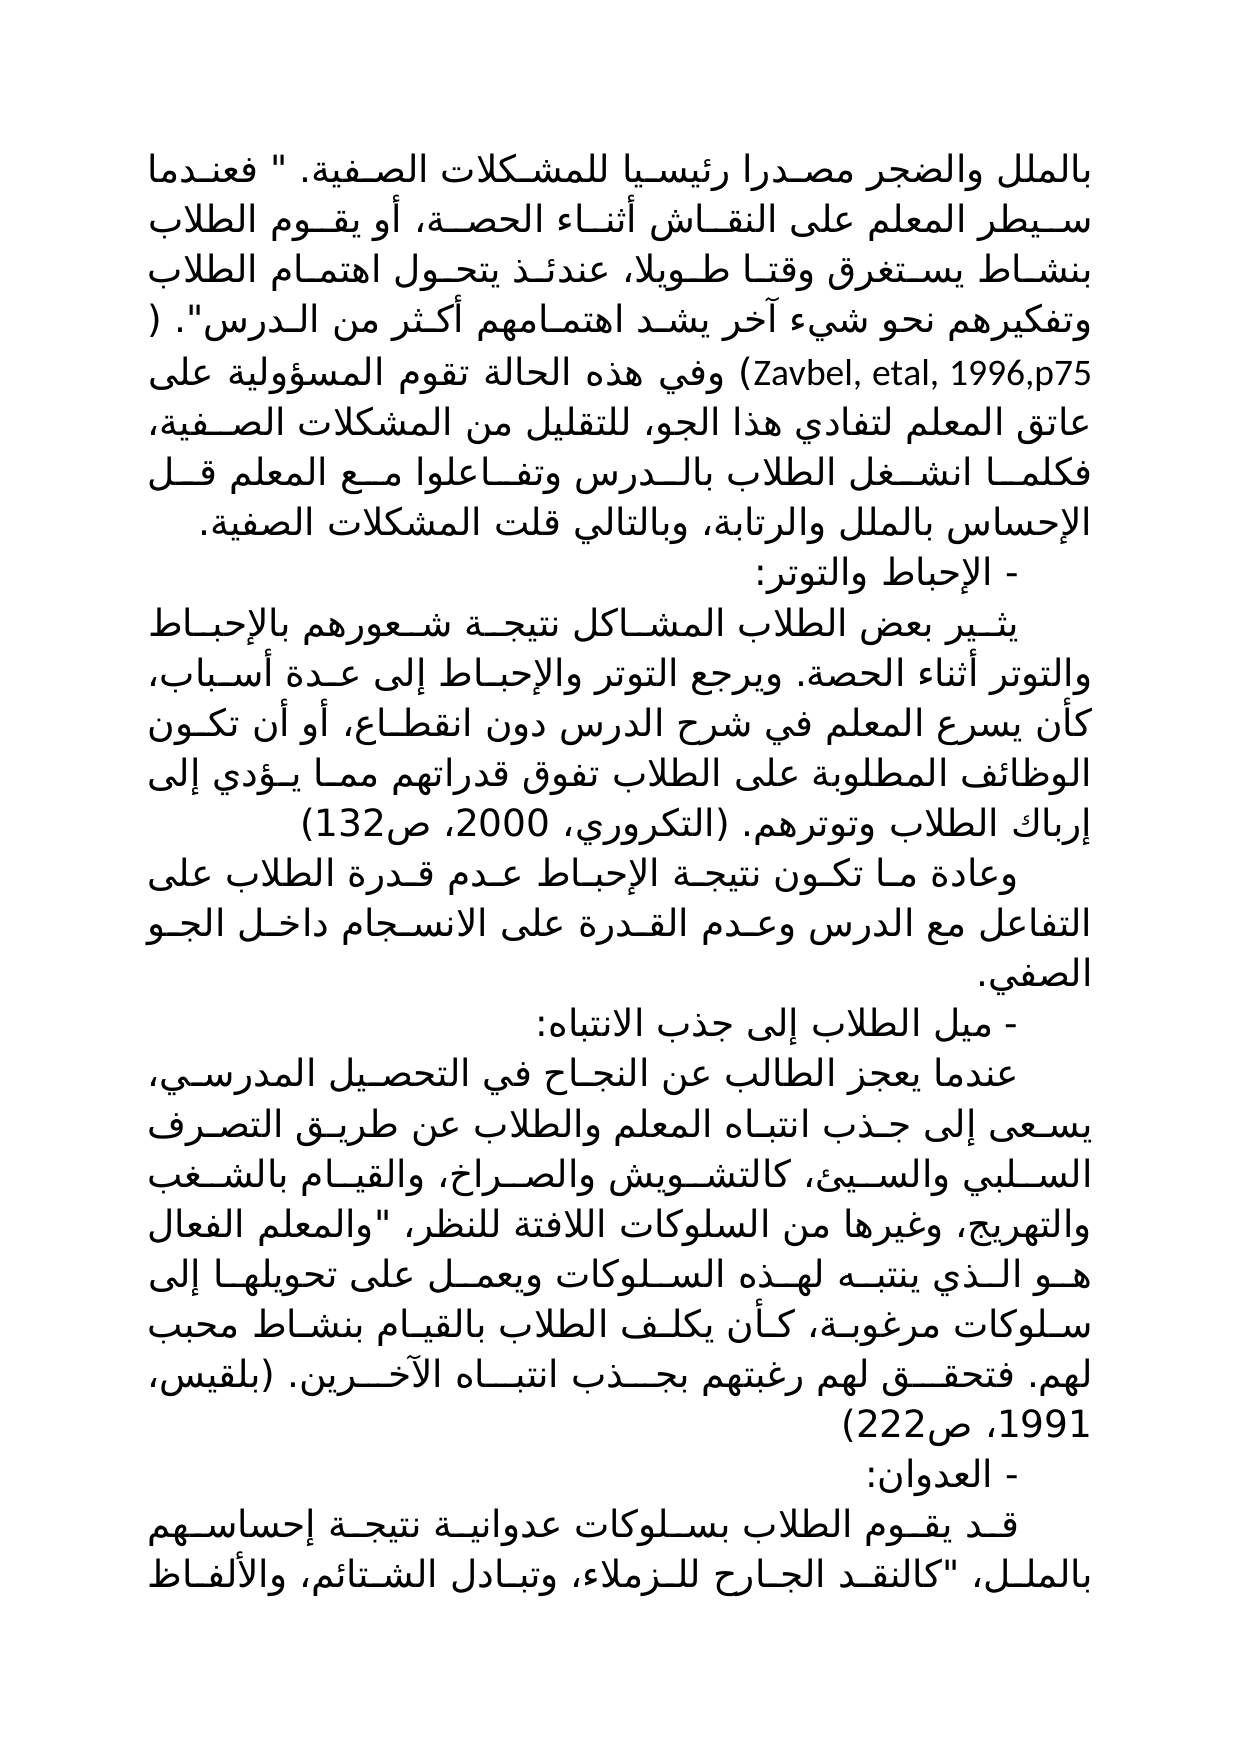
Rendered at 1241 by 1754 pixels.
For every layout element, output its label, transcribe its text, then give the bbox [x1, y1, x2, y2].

text يثير بعض الطلاب المشاكل نتيجة شعورهم بالإحباط والتوتر أثناء الحصة. ويرجع التوتر والإحباط إلى عدة أسباب، كأن يسرع المعلم في شرح الدرس دون انقطاع، أو أن تكون الوظائف المطلوبة على الطلاب تفوق قدراتهم مما يؤدي إلى إرباك الطلاب وتوترهم. (التكروري، 2000، ص132) [148, 601, 1093, 845]
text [148, 1503, 1093, 1597]
text عندما يعجز الطالب عن النجاح في التحصيل المدرسي، يسعى إلى جذب انتباه المعلم والطلاب عن طريق التصرف السلبي والسيئ، كالتشويش والصراخ، والقيام بالشغب والتهريج، وغيرها من السلوكات اللافتة للنظر، "والمعلم الفعال هو الذي ينتبه لهذه السلوكات ويعمل على تحويلها إلى سلوكات مرغوبة، كأن يكلف الطلاب بالقيام بنشاط محبب لهم. فتحقق لهم رغبتهم بجذب انتباه الآخرين. (بلقيس، 1991، ص222) [148, 1052, 1093, 1446]
text - العدوان: [148, 1453, 1093, 1497]
text - ميل الطلاب إلى جذب الانتباه: [148, 1002, 1093, 1046]
text وعادة ما تكون نتيجة الإحباط عدم قدرة الطلاب على التفاعل مع الدرس وعدم القدرة على الانسجام داخل الجو الصفي. [148, 852, 1093, 996]
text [148, 148, 1093, 544]
text - الإحباط والتوتر: [148, 551, 1093, 595]
